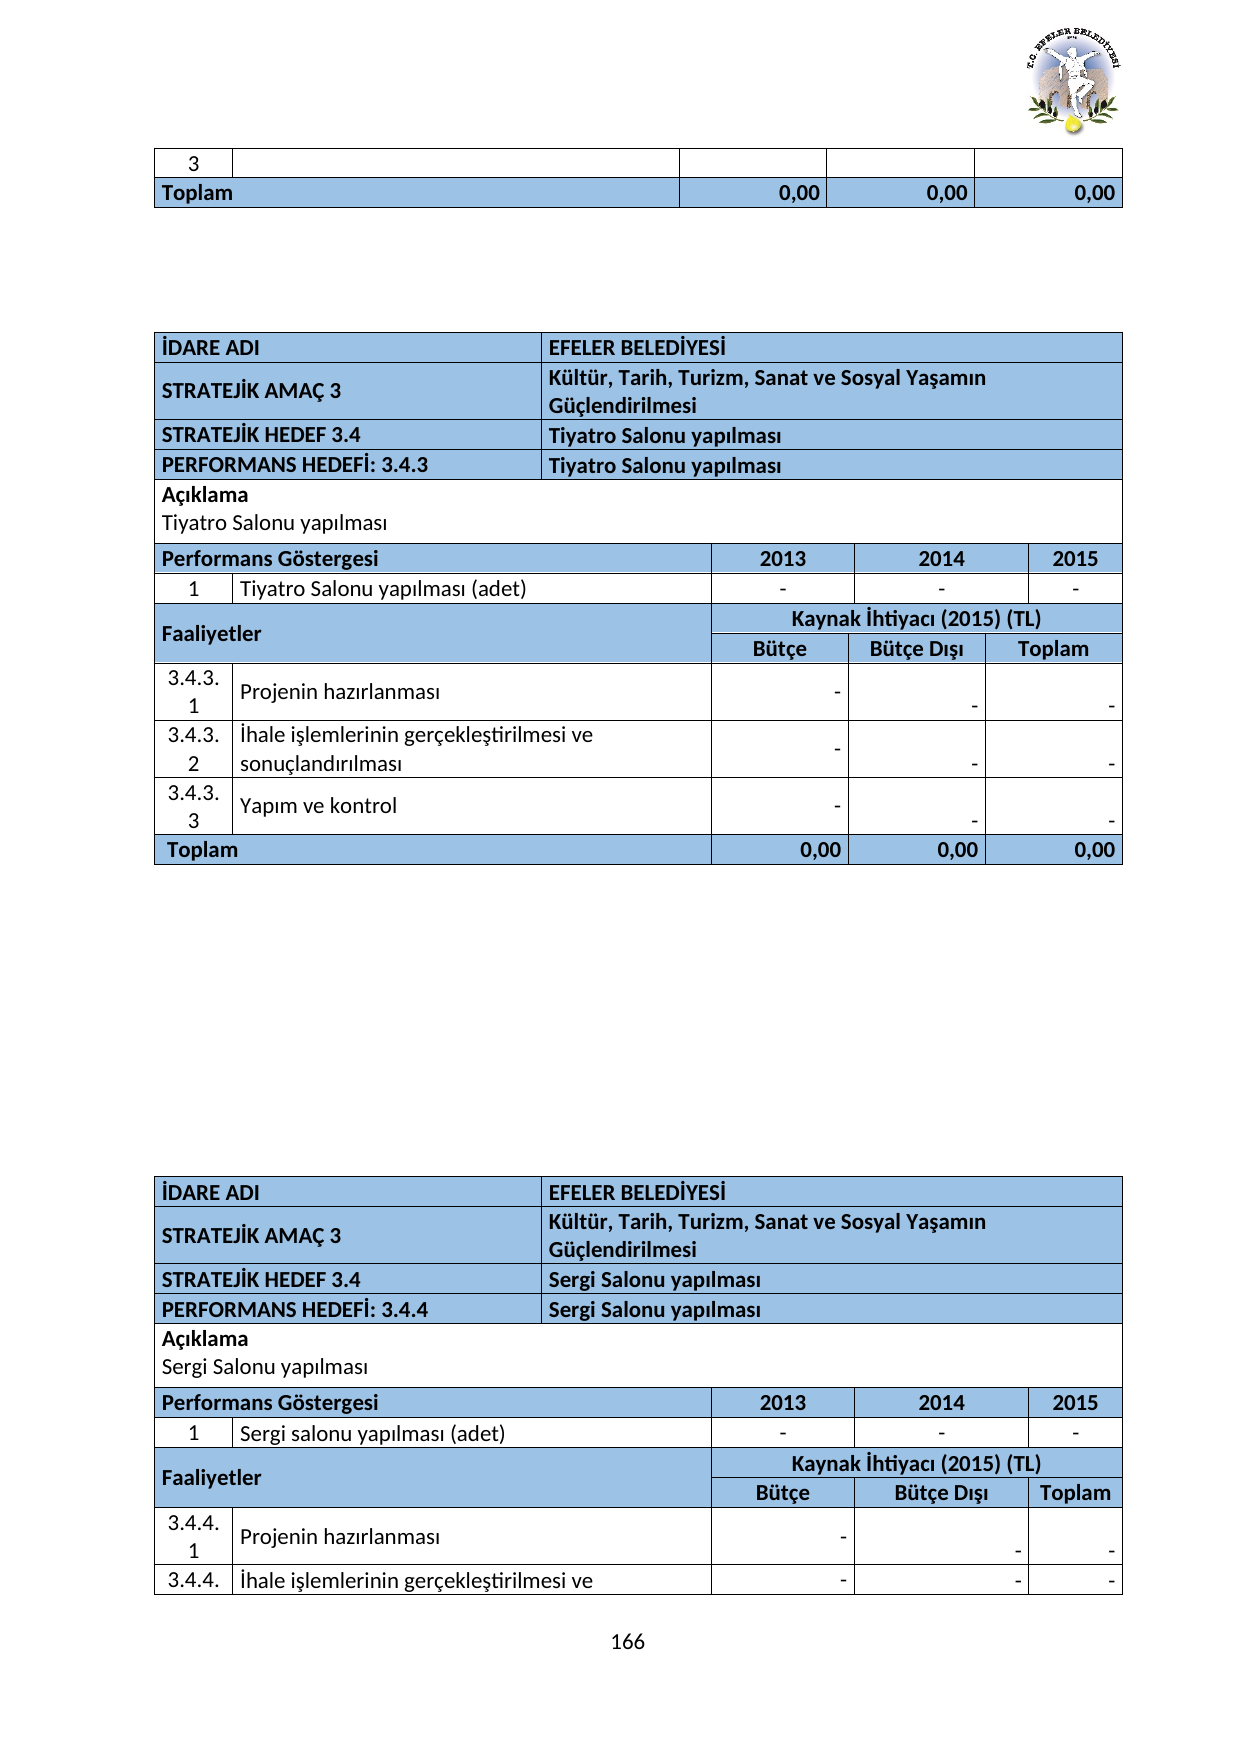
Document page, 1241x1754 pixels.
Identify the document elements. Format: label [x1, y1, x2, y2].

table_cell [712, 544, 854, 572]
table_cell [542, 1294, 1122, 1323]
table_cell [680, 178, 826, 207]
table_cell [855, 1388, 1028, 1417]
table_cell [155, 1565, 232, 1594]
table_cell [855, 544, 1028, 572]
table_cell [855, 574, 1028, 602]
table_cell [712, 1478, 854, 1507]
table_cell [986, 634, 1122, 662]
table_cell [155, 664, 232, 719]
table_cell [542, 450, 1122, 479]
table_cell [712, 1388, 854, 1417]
picture [1026, 26, 1121, 139]
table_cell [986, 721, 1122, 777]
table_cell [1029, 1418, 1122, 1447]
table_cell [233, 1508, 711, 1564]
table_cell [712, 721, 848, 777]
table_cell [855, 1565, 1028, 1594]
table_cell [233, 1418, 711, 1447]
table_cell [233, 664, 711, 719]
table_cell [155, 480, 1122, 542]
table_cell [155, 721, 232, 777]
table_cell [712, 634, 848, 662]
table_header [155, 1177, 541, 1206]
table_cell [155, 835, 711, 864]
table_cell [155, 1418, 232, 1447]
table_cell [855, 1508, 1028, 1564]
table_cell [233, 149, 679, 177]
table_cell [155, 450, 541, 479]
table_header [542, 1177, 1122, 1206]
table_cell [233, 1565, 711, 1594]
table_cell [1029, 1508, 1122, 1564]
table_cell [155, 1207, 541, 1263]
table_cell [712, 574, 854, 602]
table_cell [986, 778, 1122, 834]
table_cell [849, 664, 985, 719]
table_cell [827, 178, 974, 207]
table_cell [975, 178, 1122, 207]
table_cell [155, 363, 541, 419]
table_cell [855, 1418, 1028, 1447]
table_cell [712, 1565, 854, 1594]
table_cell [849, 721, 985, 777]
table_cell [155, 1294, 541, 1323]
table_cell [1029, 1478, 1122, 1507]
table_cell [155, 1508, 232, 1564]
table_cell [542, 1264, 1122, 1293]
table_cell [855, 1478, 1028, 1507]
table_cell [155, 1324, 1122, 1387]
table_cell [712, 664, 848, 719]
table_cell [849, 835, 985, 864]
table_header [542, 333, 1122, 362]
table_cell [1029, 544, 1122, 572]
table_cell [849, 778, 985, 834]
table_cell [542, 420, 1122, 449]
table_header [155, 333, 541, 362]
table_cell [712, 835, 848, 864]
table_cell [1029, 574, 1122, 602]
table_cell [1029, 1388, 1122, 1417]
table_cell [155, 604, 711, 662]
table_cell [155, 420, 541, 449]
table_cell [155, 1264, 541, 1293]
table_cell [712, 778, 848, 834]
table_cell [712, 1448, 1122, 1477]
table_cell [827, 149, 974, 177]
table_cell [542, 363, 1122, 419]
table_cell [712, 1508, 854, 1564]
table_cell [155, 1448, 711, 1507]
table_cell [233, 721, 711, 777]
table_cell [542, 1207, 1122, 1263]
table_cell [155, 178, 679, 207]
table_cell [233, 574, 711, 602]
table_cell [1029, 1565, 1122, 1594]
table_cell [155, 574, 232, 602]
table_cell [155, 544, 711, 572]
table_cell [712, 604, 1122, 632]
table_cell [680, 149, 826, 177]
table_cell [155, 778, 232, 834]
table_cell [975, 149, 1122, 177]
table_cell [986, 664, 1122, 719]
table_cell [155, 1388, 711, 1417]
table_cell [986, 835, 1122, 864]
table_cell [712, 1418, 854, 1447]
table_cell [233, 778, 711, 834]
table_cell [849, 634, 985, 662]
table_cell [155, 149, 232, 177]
